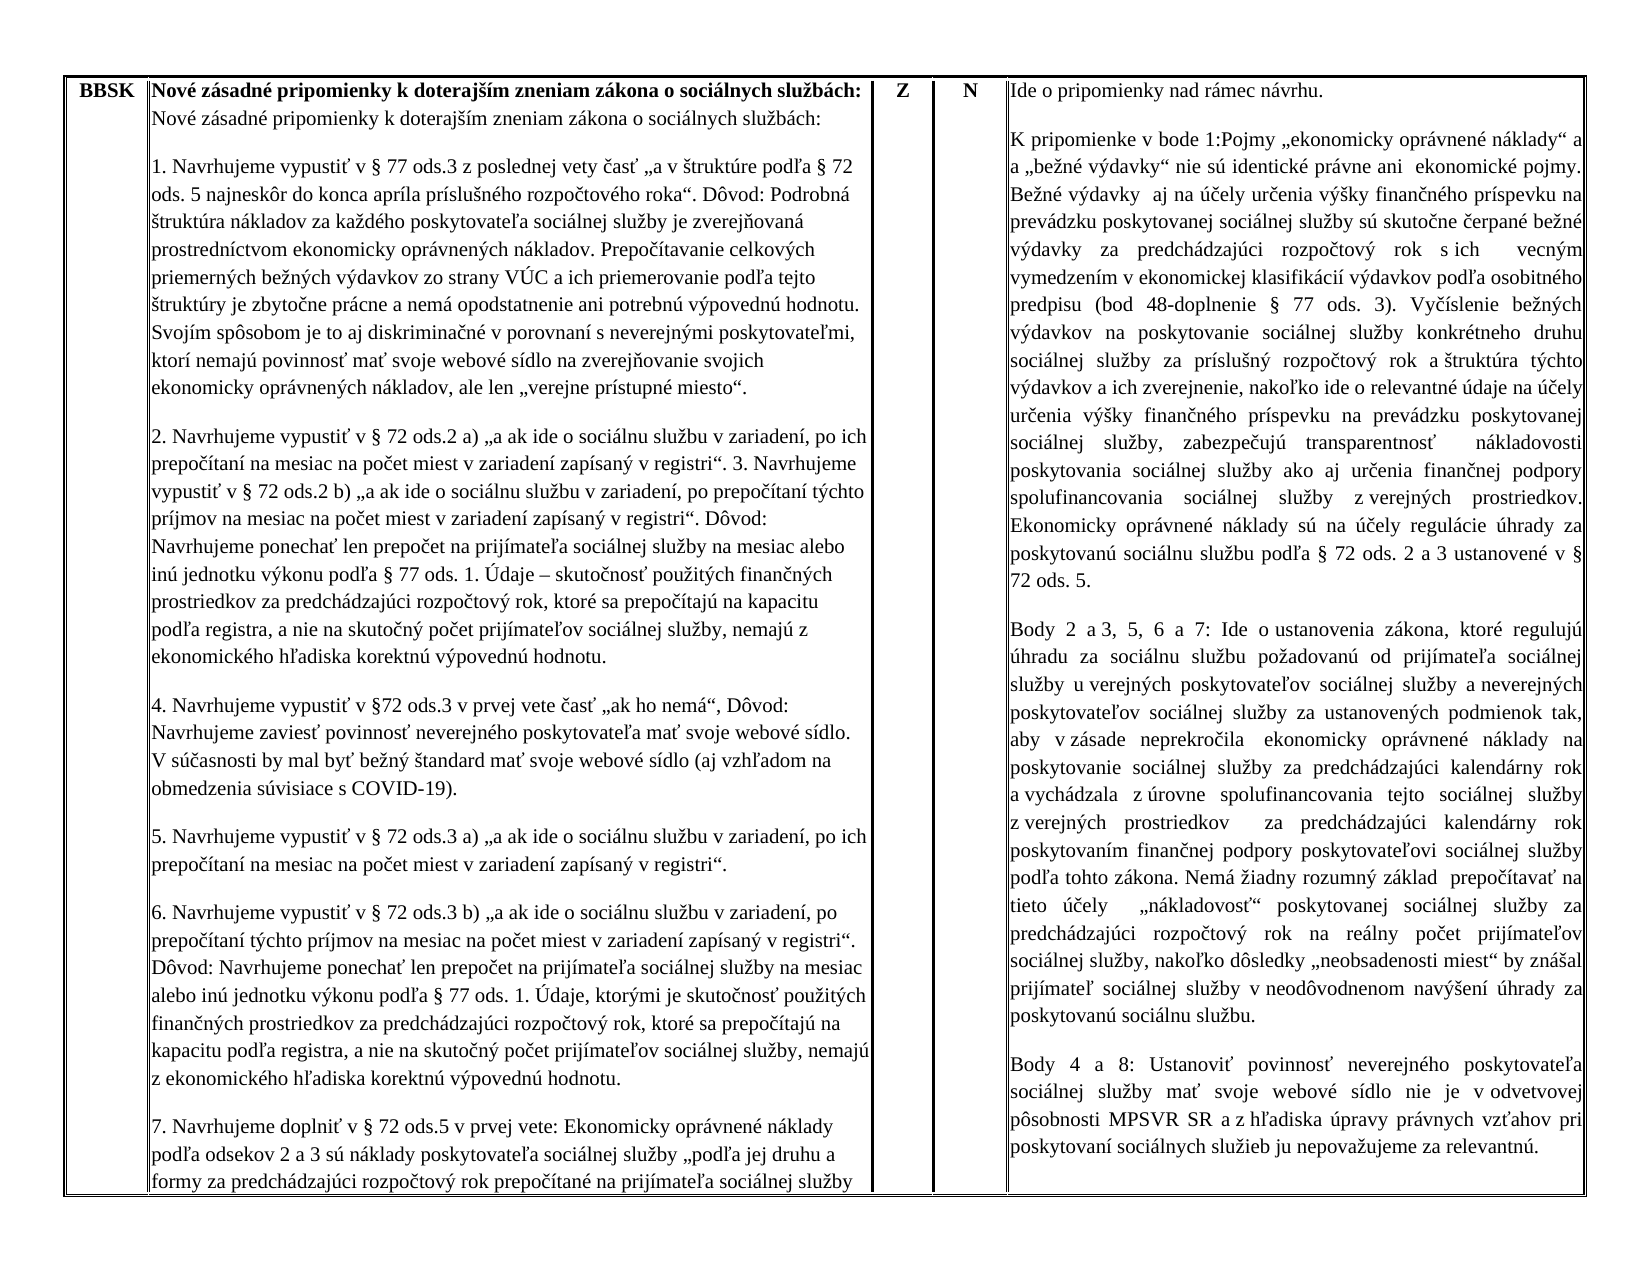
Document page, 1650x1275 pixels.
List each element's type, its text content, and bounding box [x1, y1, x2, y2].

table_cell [1008, 78, 1583, 1193]
table_cell BBSK [67, 78, 149, 1193]
table_cell N [933, 78, 1008, 1193]
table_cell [149, 78, 872, 1193]
table_cell Z [872, 77, 933, 1193]
